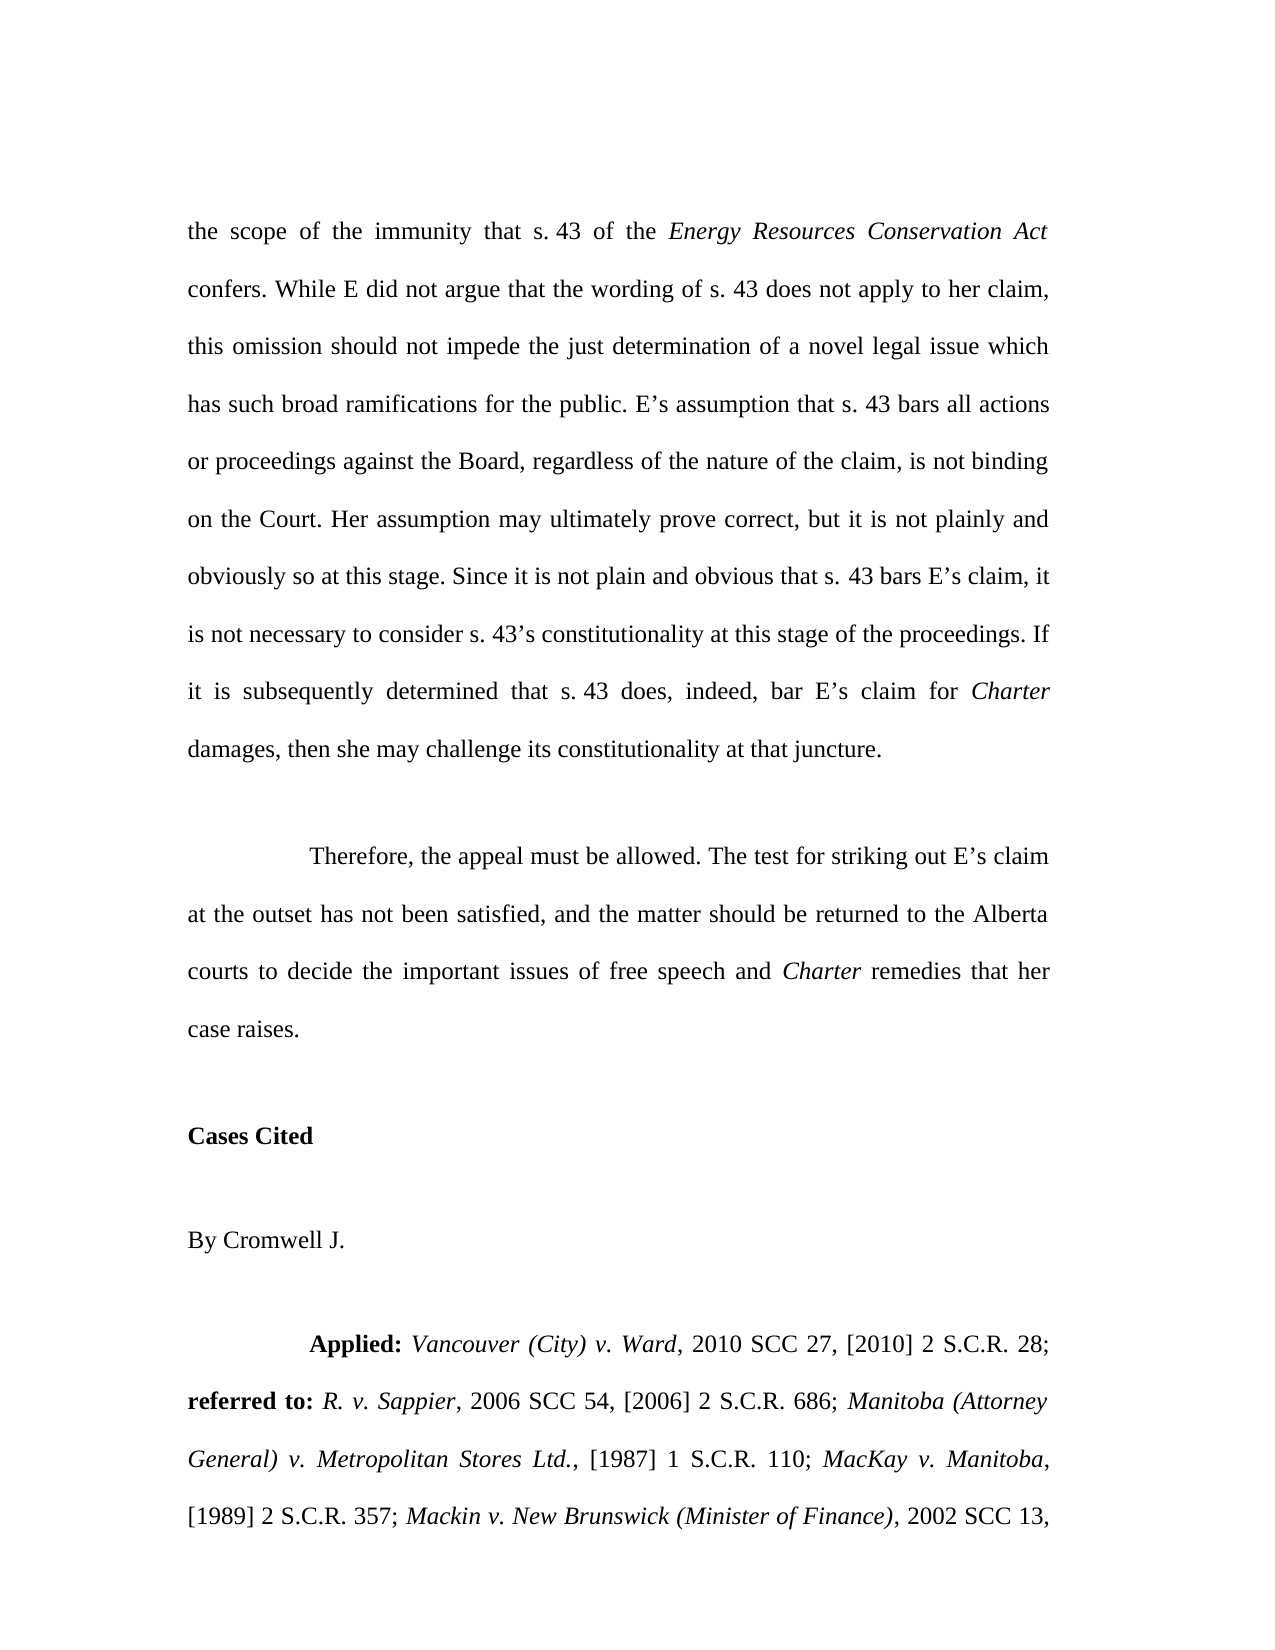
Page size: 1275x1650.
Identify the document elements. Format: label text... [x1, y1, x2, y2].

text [187, 1329, 1050, 1530]
text Therefore, the appeal must be allowed. The test for striking out E’s claim at the outset has not been satisfied, and the matter should be returned to the Alberta courts to decide the important issues of free speech and Charter remedies that her case raises. [187, 841, 1050, 1043]
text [187, 216, 1050, 763]
text By Cromwell J. [187, 1225, 1050, 1254]
text Cases Cited [187, 1121, 1050, 1150]
